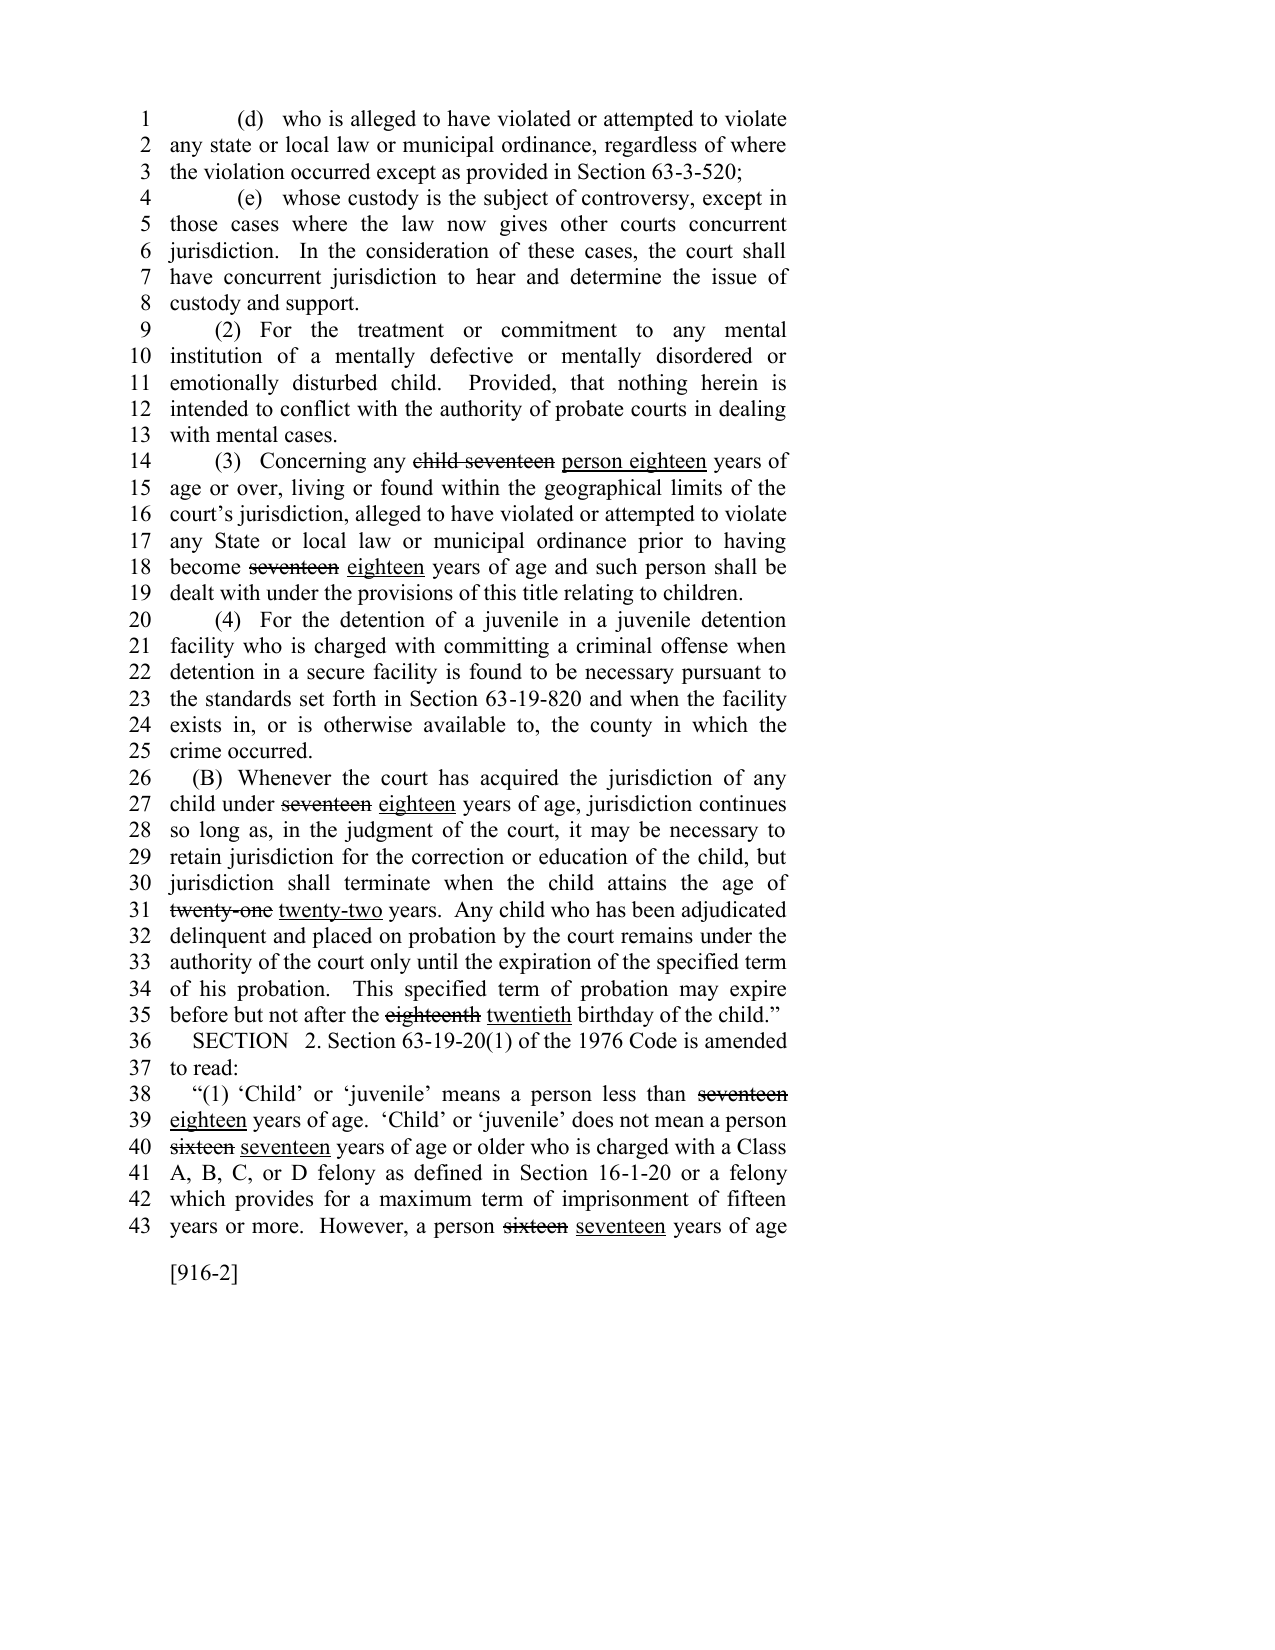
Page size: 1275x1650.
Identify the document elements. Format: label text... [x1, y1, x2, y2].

text (4) For the detention of a juvenile in a juvenile detention facility who is charged with committing a criminal offense when detention in a secure facility is found to be necessary pursuant to the standards set forth in Section 63-19-820 and when the facility exists in, or is otherwise available to, the county in which the crime occurred. [169, 606, 787, 764]
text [169, 1080, 787, 1238]
text (e) whose custody is the subject of controversy, except in those cases where the law now gives other courts concurrent jurisdiction. In the consideration of these cases, the court shall have concurrent jurisdiction to hear and determine the issue of custody and support. [169, 184, 787, 316]
text (2) For the treatment or commitment to any mental institution of a mentally defective or mentally disordered or emotionally disturbed child. Provided, that nothing herein is intended to conflict with the authority of probate courts in dealing with mental cases. [169, 316, 787, 448]
text (d) who is alleged to have violated or attempted to violate any state or local law or municipal ordinance, regardless of where the violation occurred except as provided in Section 63-3-520; [169, 105, 787, 184]
text SECTION 2. Section 63-19-20(1) of the 1976 Code is amended to read: [169, 1027, 787, 1080]
text (3) Concerning any child seventeen person eighteen years of age or over, living or found within the geographical limits of the court’s jurisdiction, alleged to have violated or attempted to violate any State or local law or municipal ordinance prior to having become seventeen eighteen years of age and such person shall be dealt with under the provisions of this title relating to children. [169, 448, 787, 606]
text (B) Whenever the court has acquired the jurisdiction of any child under seventeen eighteen years of age, jurisdiction continues so long as, in the judgment of the court, it may be necessary to retain jurisdiction for the correction or education of the child, but jurisdiction shall terminate when the child attains the age of twenty-one twenty-two years. Any child who has been adjudicated delinquent and placed on probation by the court remains under the authority of the court only until the expiration of the specified term of his probation. This specified term of probation may expire before but not after the eighteenth twentieth birthday of the child.” [169, 764, 787, 1027]
